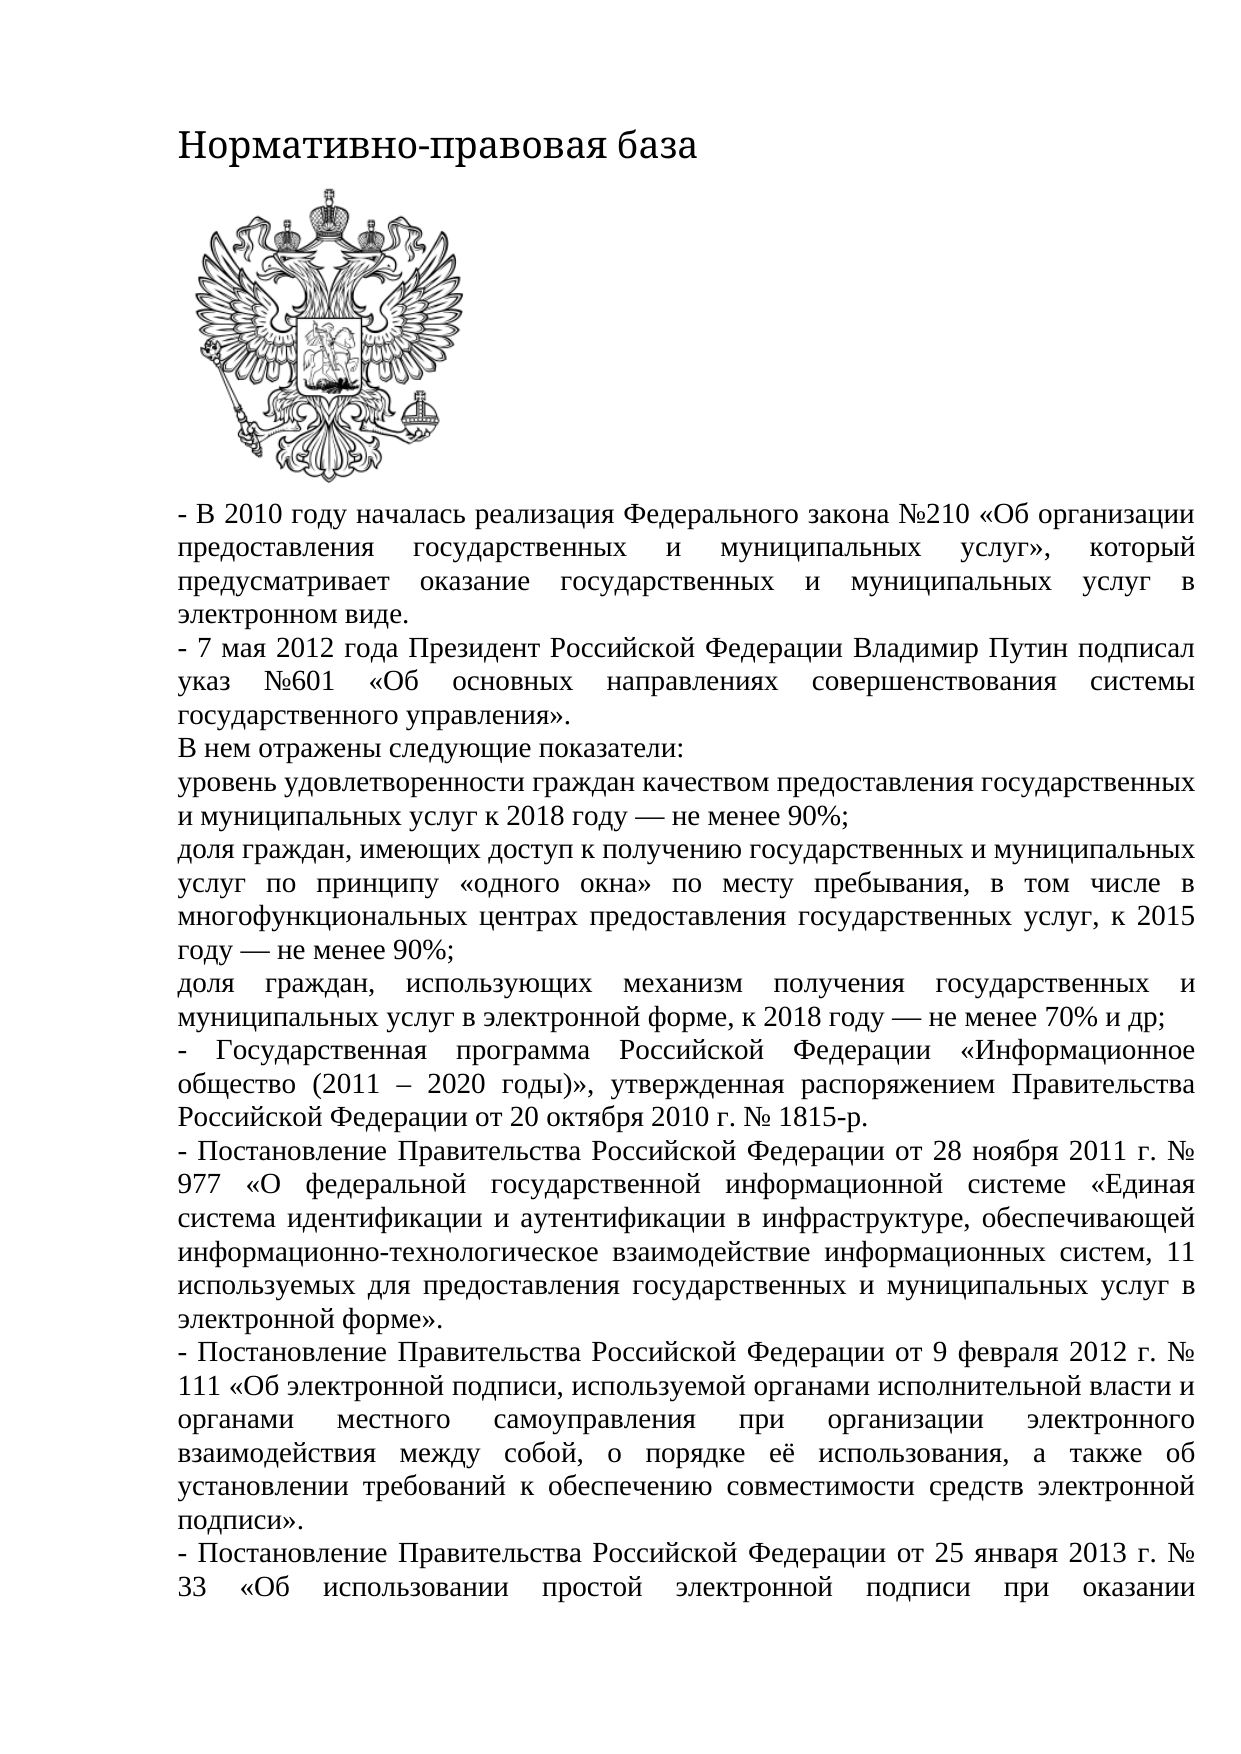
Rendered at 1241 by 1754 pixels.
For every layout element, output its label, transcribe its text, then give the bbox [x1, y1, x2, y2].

picture [177, 177, 490, 496]
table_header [177, 177, 1196, 1603]
text Нормативно-правовая база [177, 118, 1152, 169]
